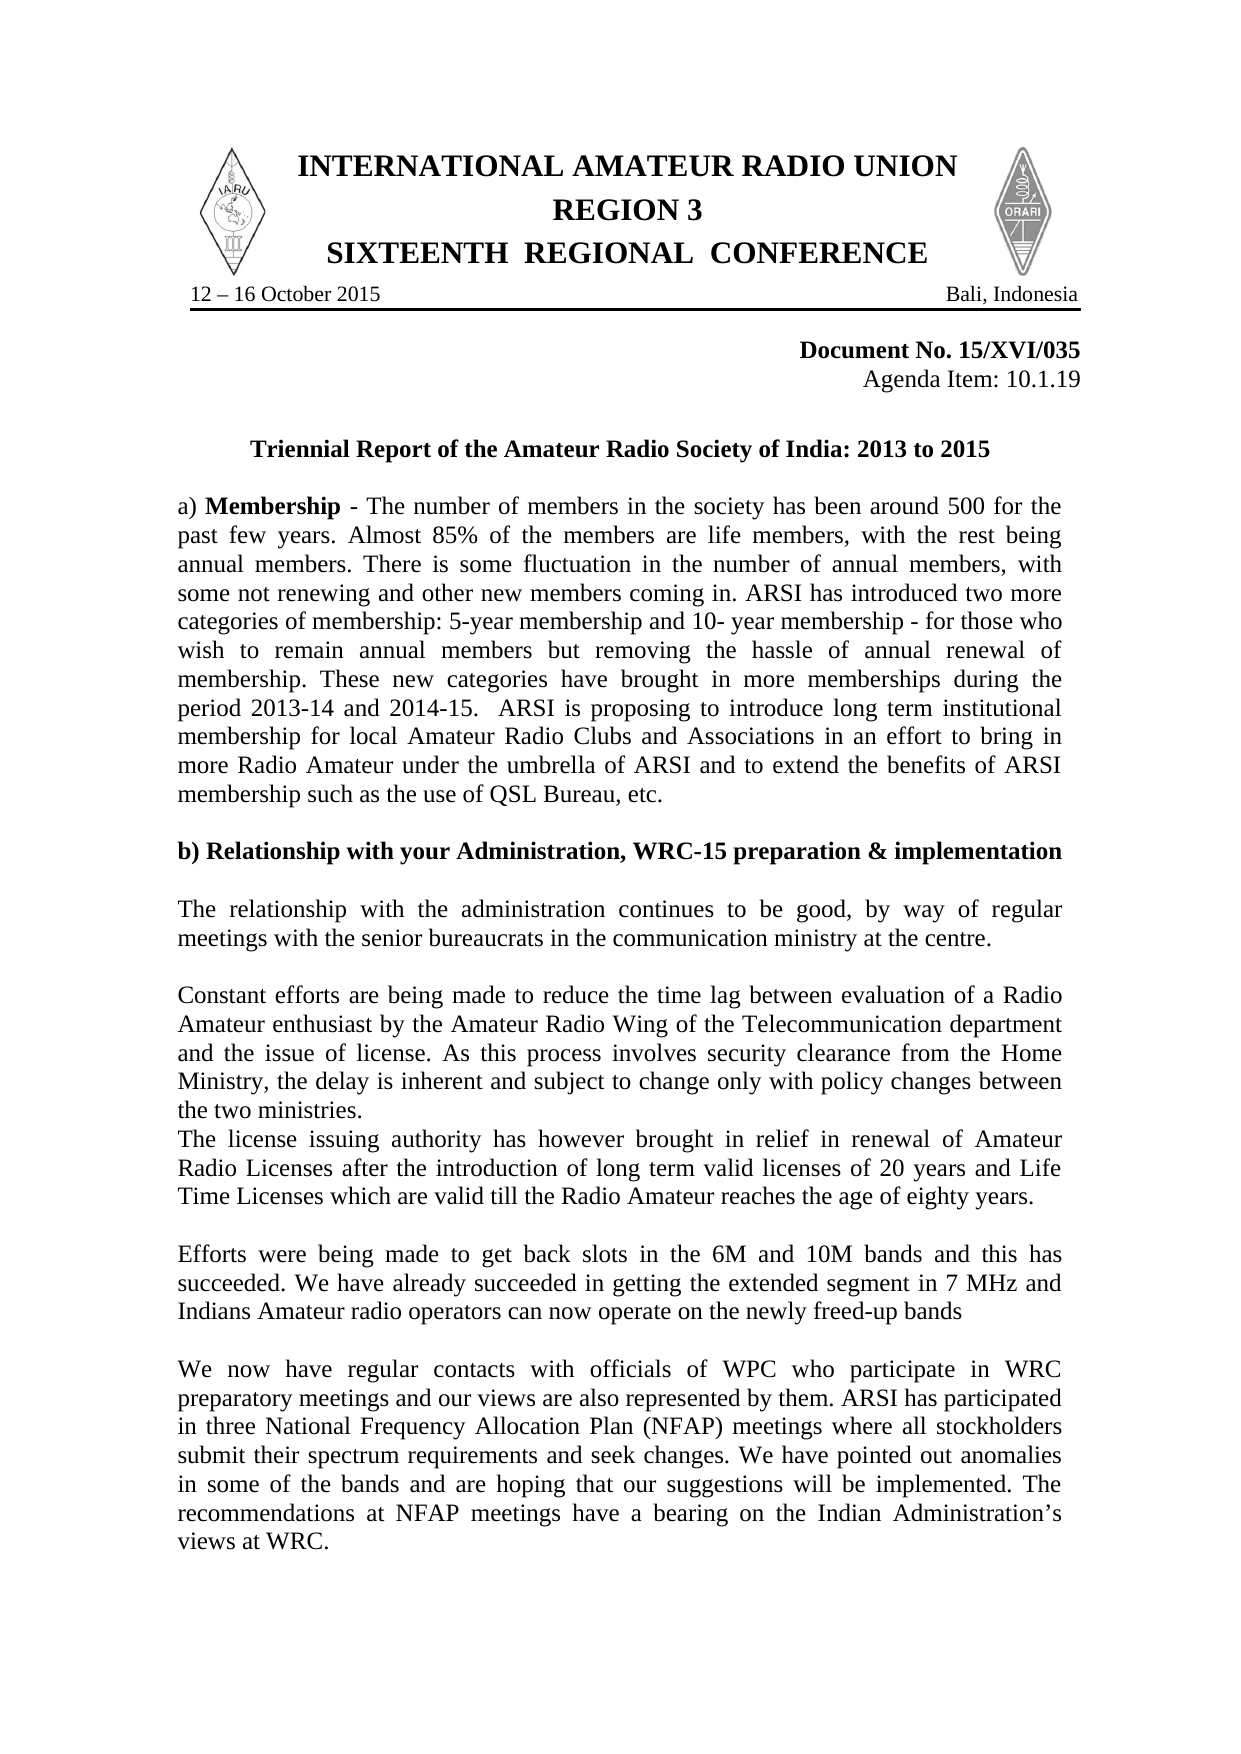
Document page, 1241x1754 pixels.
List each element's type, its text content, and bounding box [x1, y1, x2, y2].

table_header [979, 148, 1063, 281]
text We now have regular contacts with officials of WPC who participate in WRC preparatory meetings and our views are also represented by them. ARSI has participated in three National Frequency Allocation Plan (NFAP) meetings where all stockholders submit their spectrum requirements and seek changes. We have pointed out anomalies in some of the bands and are hoping that our suggestions will be implemented. The recommendations at NFAP meetings have a bearing on the Indian Administration’s views at WRC. [177, 1354, 1063, 1555]
text The relationship with the administration continues to be good, by way of regular meetings with the senior bureaucrats in the communication ministry at the centre. [177, 894, 1063, 951]
text Triennial Report of the Amateur Radio Society of India: 2013 to 2015 [177, 434, 1063, 463]
table_header [189, 148, 276, 281]
text The license issuing authority has however brought in relief in renewal of Amateur Radio Licenses after the introduction of long term valid licenses of 20 years and Life Time Licenses which are valid till the Radio Amateur reaches the age of eighty years. [177, 1124, 1063, 1210]
text b) Relationship with your Administration, WRC-15 preparation & implementation [177, 836, 1063, 865]
table_header INTERNATIONAL AMATEUR RADIO REGION 3 SIXTEENTH REGIONAL CONFERENCE [276, 148, 978, 281]
text a) Membership - The number of members in the society has been around 500 for the past few years. Almost 85% of the members are life members, with the rest being annual members. There is some fluctuation in the number of annual members, with some not renewing and other new members coming in. ARSI has introduced two more categories of membership: 5-year membership and 10- year membership - for those who wish to remain annual members but removing the hassle of annual renewal of membership. These new categories have brought in more memberships during the period 2013-14 and 2014-15. ARSI is proposing to introduce long term institutional membership for local Amateur Radio Clubs and Associations in an effort to bring in more Radio Amateur under the umbrella of ARSI and to extend the benefits of ARSI membership such as the use of QSL Bureau, etc. [177, 491, 1063, 808]
picture [994, 147, 1053, 276]
text Document No. 15/XVI/035 [177, 335, 1081, 364]
text Constant efforts are being made to reduce the time lag between evaluation of a Radio Amateur enthusiast by the Amateur Radio Wing of the Telecommunication department and the issue of license. As this process involves security clearance from the Home Ministry, the delay is inherent and subject to change only with policy changes between the two ministries. [177, 980, 1063, 1124]
text Agenda Item: 10.1.19 [177, 364, 1081, 393]
picture [199, 147, 266, 276]
text Efforts were being made to get back slots in the 6M and 10M bands and this has succeeded. We have already succeeded in getting the extended segment in 7 MHz and Indians Amateur radio operators can now operate on the newly freed-up bands [177, 1239, 1063, 1325]
text 12 – 16 October 2015 Bali, Indonesia [190, 281, 1081, 308]
